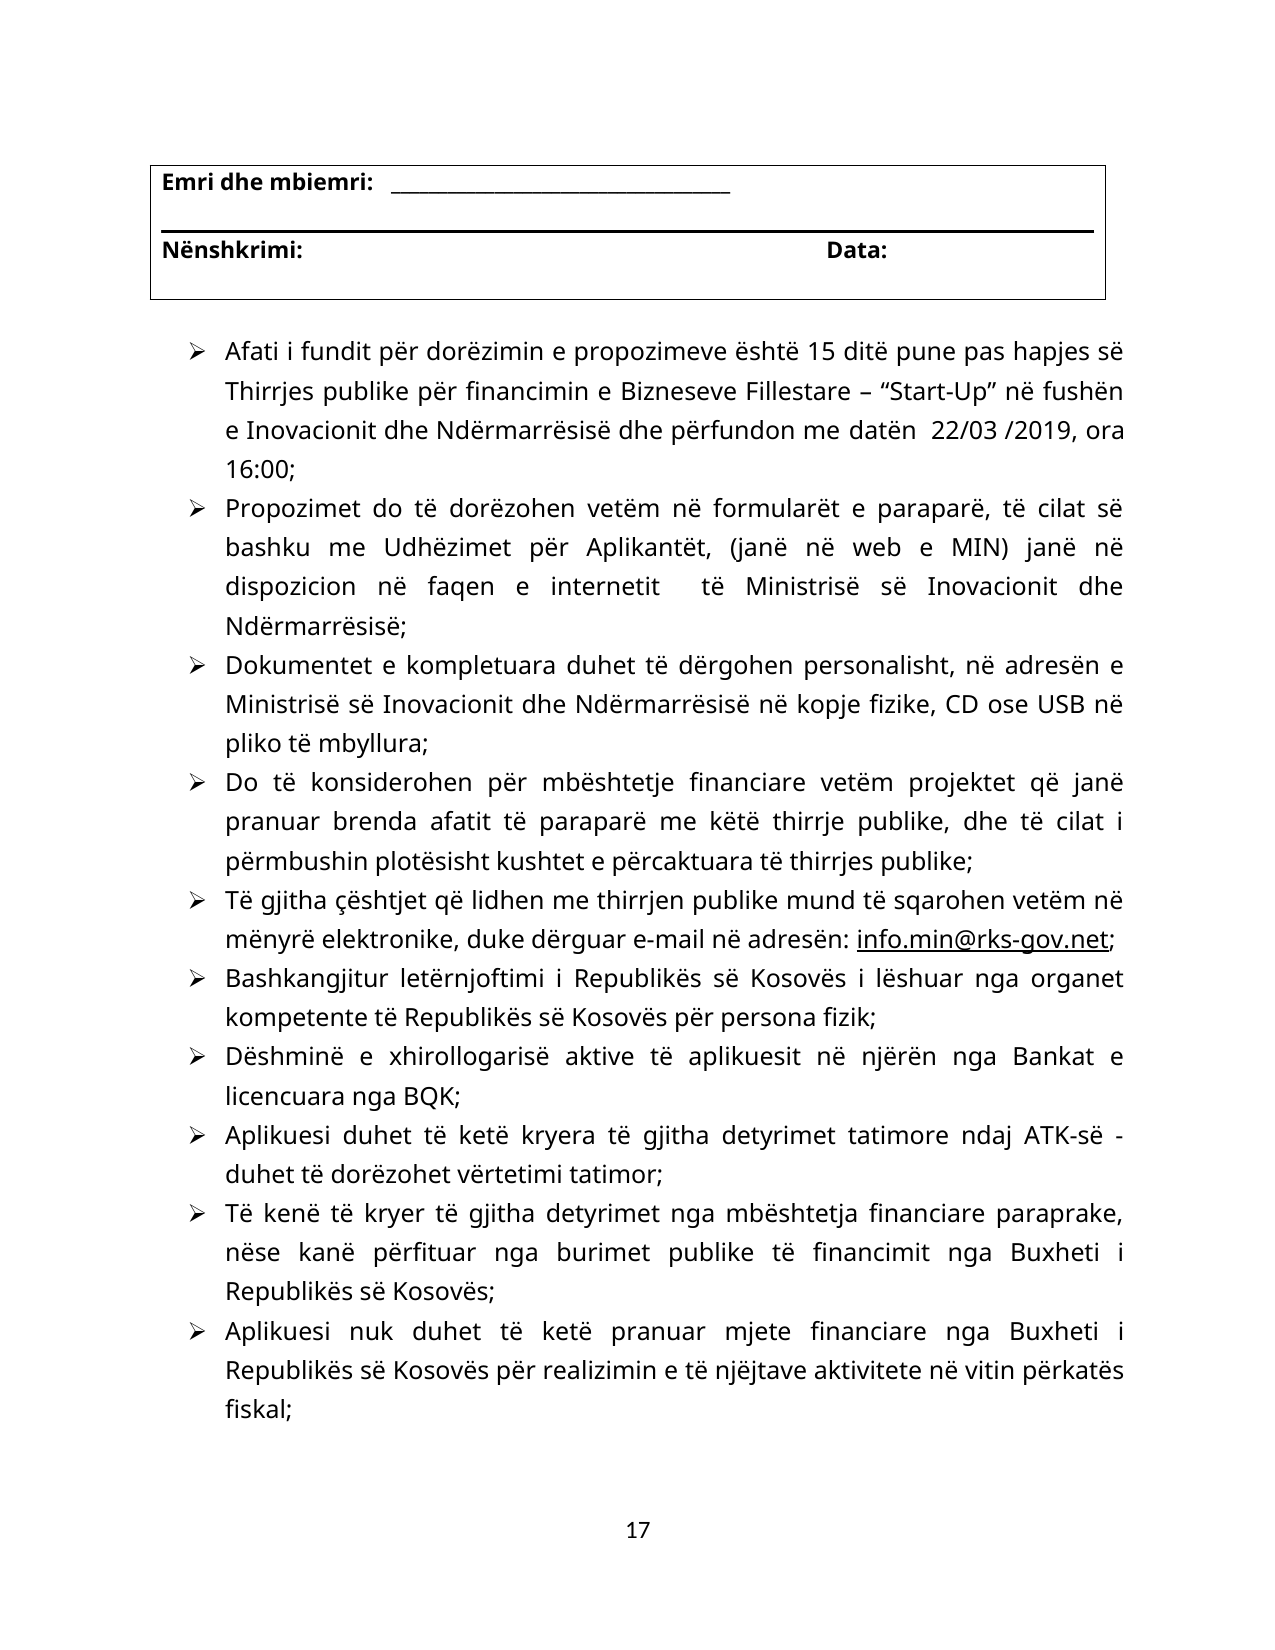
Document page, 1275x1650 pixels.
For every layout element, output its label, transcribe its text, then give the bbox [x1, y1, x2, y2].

list Të kenë të kryer të gjitha detyrimet nga mbështetja financiare paraprake, nëse kanë përfituar nga burimet publike të financimit nga Buxheti i Republikës së Kosovës; [187, 1196, 1125, 1308]
list Do të konsiderohen për mbështetje financiare vetëm projektet që janë pranuar brenda afatit të paraparë me këtë thirrje publike, dhe të cilat i përmbushin plotësisht kushtet e përcaktuara të thirrjes publike; [187, 765, 1125, 877]
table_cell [151, 166, 1105, 299]
list Dëshminë e xhirollogarisë aktive të aplikuesit në njërën nga Bankat e licencuara nga BQK; [187, 1039, 1125, 1112]
list Afati i fundit për dorëzimin e propozimeve është 15 ditë pune pas hapjes së Thirrjes publike për financimin e Bizneseve Fillestare – “Start-Up” në fushën e Inovacionit dhe Ndërmarrësisë dhe përfundon me datën 22/03 /2019, ora 16:00; [187, 334, 1125, 486]
list Bashkangjitur letërnjoftimi i Republikës së Kosovës i lëshuar nga organet kompetente të Republikës së Kosovës për persona fizik; [187, 961, 1125, 1034]
list Dokumentet e kompletuara duhet të dërgohen personalisht, në adresën e Ministrisë së Inovacionit dhe Ndërmarrësisë në kopje fizike, CD ose USB në pliko të mbyllura; [187, 647, 1125, 760]
list Propozimet do të dorëzohen vetëm në formularët e paraparë, të cilat së bashku me Udhëzimet për Aplikantët, (janë në web e MIN) janë në dispozicion në faqen e internetit të Ministrisë së Inovacionit dhe Ndërmarrësisë; [187, 491, 1125, 642]
list Aplikuesi duhet të ketë kryera të gjitha detyrimet tatimore ndaj ATK-së - duhet të dorëzohet vërtetimi tatimor; [187, 1117, 1125, 1191]
list Të gjitha çështjet që lidhen me thirrjen publike mund të sqarohen vetëm në mënyrë elektronike, duke dërguar e-mail në adresën: info.min@rks-gov.net; [187, 882, 1125, 956]
list Aplikuesi nuk duhet të ketë pranuar mjete financiare nga Buxheti i Republikës së Kosovës për realizimin e të njëjtave aktivitete në vitin përkatës fiskal; [187, 1313, 1125, 1426]
